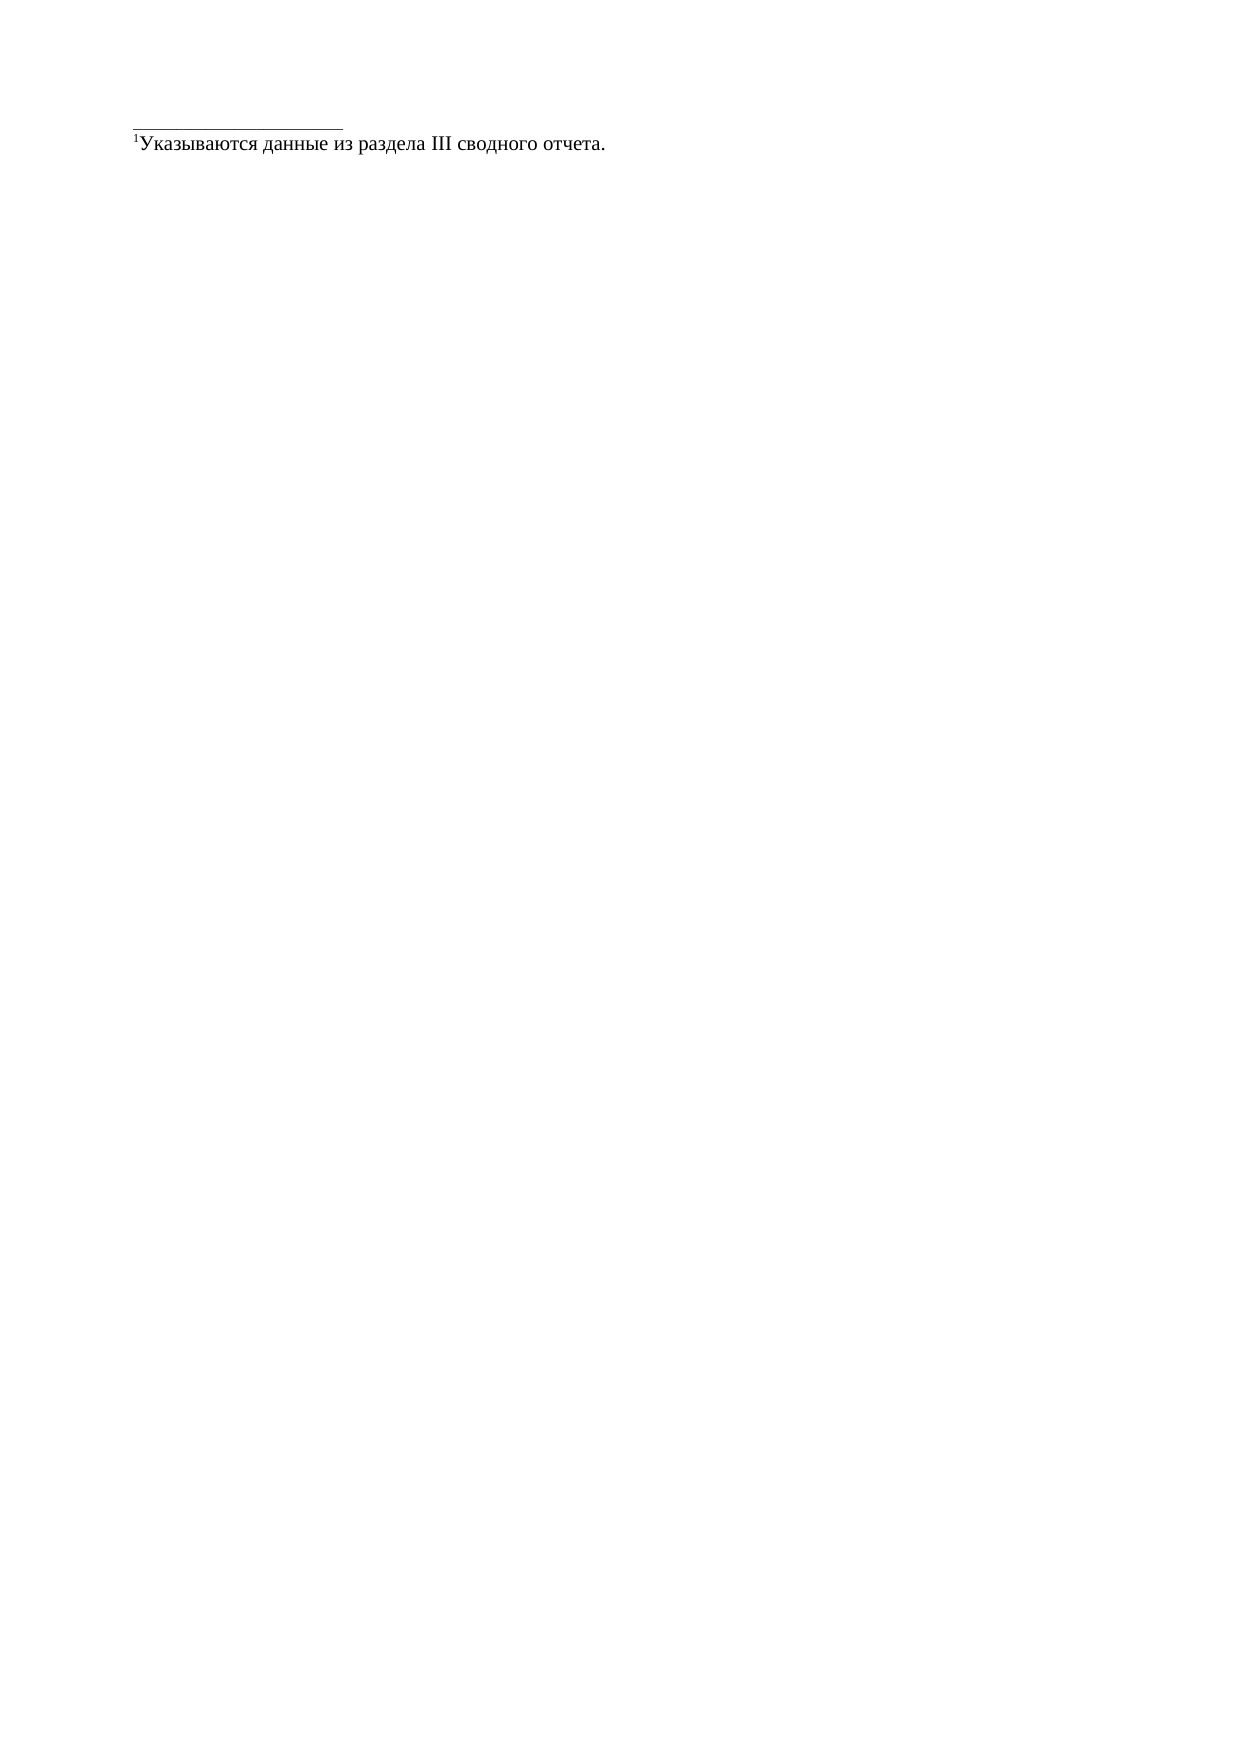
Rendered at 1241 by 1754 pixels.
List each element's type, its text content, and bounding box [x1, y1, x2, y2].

list _____________________________ [133, 103, 1152, 131]
list 1Указываются данные из раздела III сводного отчета. [133, 131, 1152, 155]
